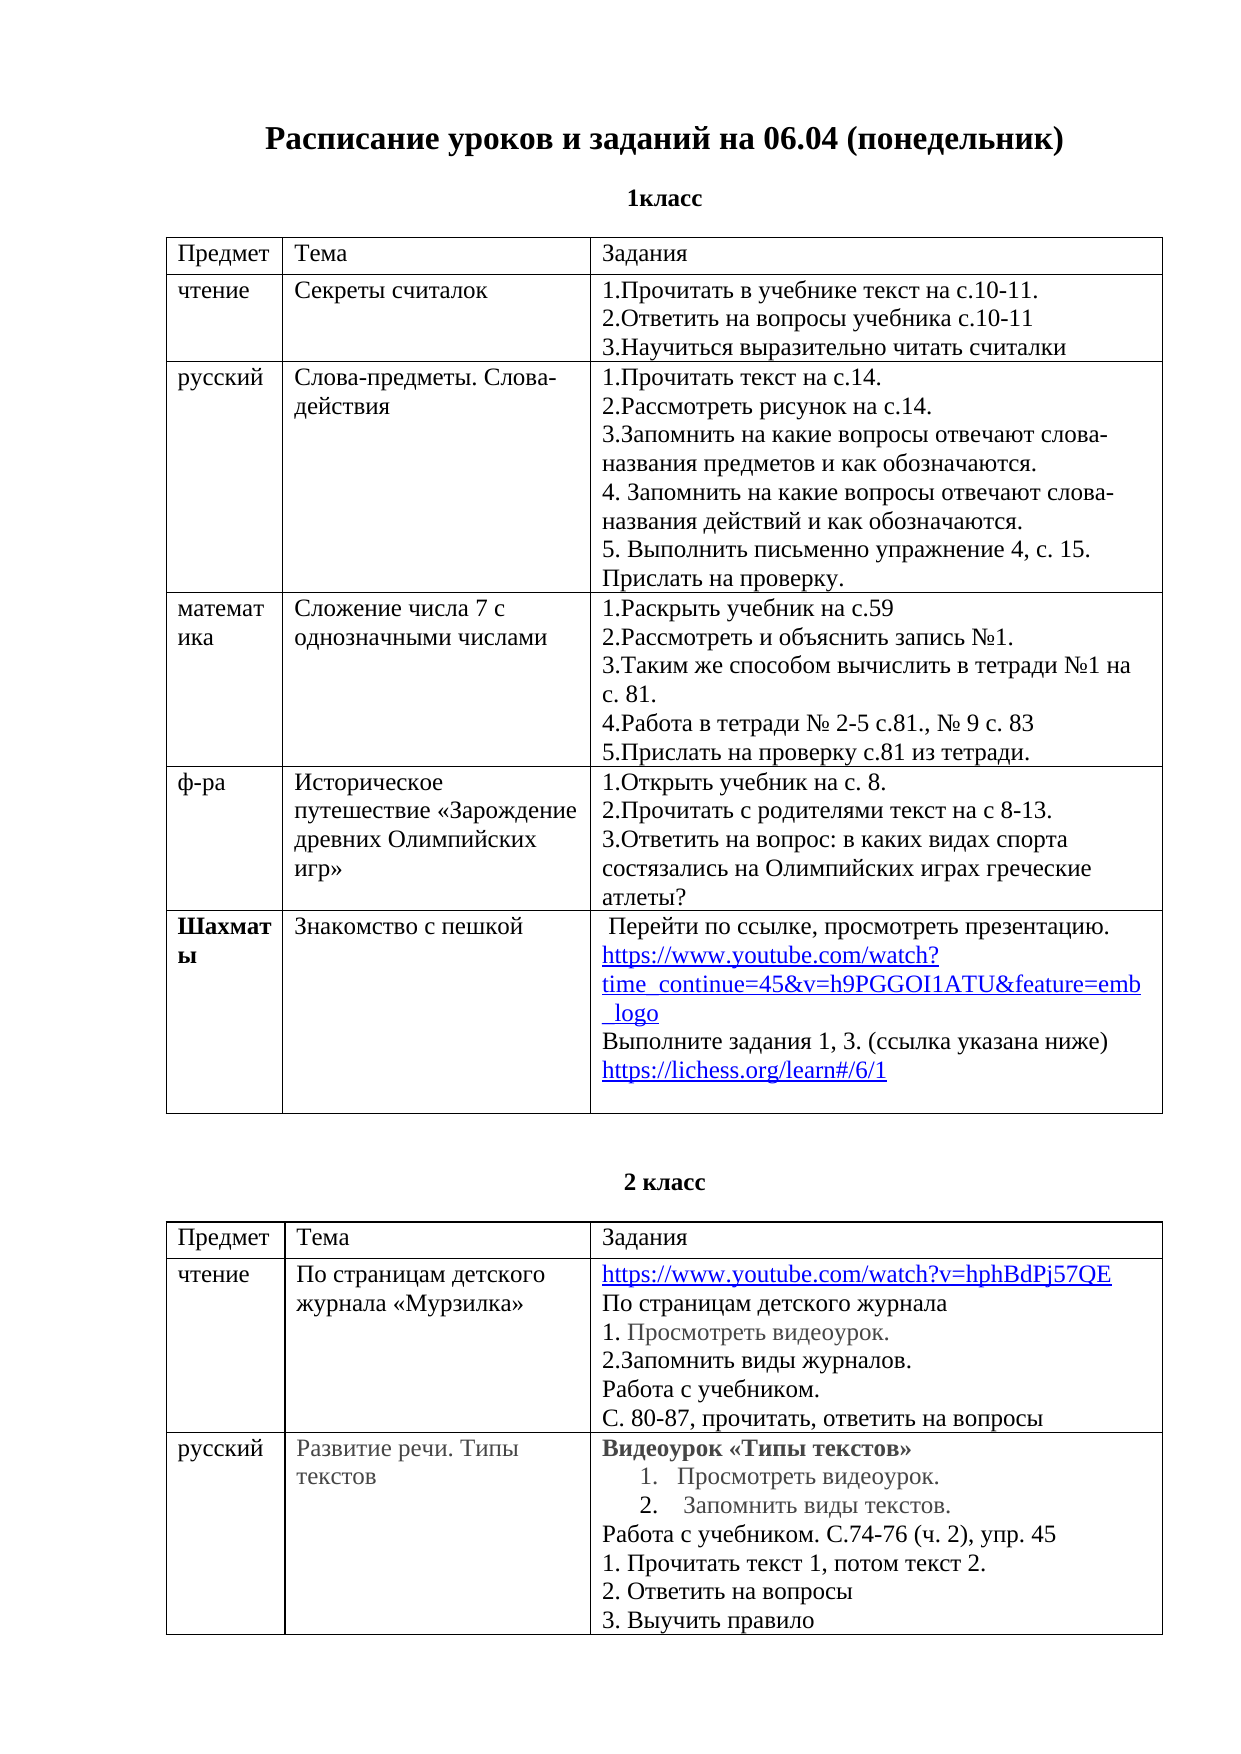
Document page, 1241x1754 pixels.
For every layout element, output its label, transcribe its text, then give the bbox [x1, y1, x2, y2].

table_cell ф-ра [167, 767, 282, 910]
table_cell Знакомство с пешкой [283, 911, 590, 1113]
table_cell математика [167, 593, 282, 766]
table_cell Сложение числа 7 с однозначными числами [283, 593, 590, 766]
table_cell https://www.youtube.com/watch?v=hphBdPj57QE По страницам детского журнала 1. Просмотреть видеоурок. 2.Запомнить виды журналов. Работа с учебником. С. 80-87, прочитать, ответить на вопросы [591, 1259, 1162, 1432]
table_header Предмет [167, 1223, 284, 1258]
table_cell Перейти по ссылке, просмотреть презентацию. https://www.youtube.com/watch?time_continue=45&v=h9PGGOI1ATU&feature=emb_logo Выполните задания 1, 3. (ссылка указана ниже) https://lichess.org/learn#/6/1 [591, 911, 1162, 1113]
table_cell 1.Прочитать текст на с.14. 2.Рассмотреть рисунок на с.14. 3.Запомнить на какие вопросы отвечают слова-названия предметов и как обозначаются. 4. Запомнить на какие вопросы отвечают слова-названия действий и как обозначаются. 5. Выполнить письменно упражнение 4, с. 15. Прислать на проверку. [591, 362, 1162, 592]
table_cell 1.Прочитать в учебнике текст на с.10-11. 2.Ответить на вопросы учебника с.10-11 3.Научиться выразительно читать считалки [591, 275, 1162, 361]
table_cell чтение [167, 275, 282, 361]
table_header Задания [591, 238, 1162, 274]
table_header Тема [286, 1223, 590, 1258]
text Расписание уроков и заданий на 06.04 (понедельник) [177, 118, 1152, 156]
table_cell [591, 1433, 1162, 1634]
table_cell Слова-предметы. Слова-действия [283, 362, 590, 592]
table_cell Историческое путешествие «Зарождение древних Олимпийских игр» [283, 767, 590, 910]
table_cell русский [167, 1433, 284, 1634]
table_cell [286, 1433, 590, 1634]
table_cell По страницам детского журнала «Мурзилка» [286, 1259, 590, 1432]
table_header Тема [283, 238, 590, 274]
table_cell Шахматы [167, 911, 282, 1113]
text 2 класс [177, 1167, 1152, 1196]
table_cell Секреты считалок [283, 275, 590, 361]
text 1класс [177, 183, 1152, 212]
table_header Предмет [167, 238, 282, 274]
table_header Задания [591, 1223, 1162, 1258]
table_cell русский [167, 362, 282, 592]
table_cell 1.Открыть учебник на с. 8. 2.Прочитать с родителями текст на с 8-13. 3.Ответить на вопрос: в каких видах спорта состязались на Олимпийских играх греческие атлеты? [591, 767, 1162, 910]
table_cell чтение [167, 1259, 284, 1432]
table_cell 1.Раскрыть учебник на с.59 2.Рассмотреть и объяснить запись №1. 3.Таким же способом вычислить в тетради №1 на с. 81. 4.Работа в тетради № 2-5 с.81., № 9 с. 83 5.Прислать на проверку с.81 из тетради. [591, 593, 1162, 766]
